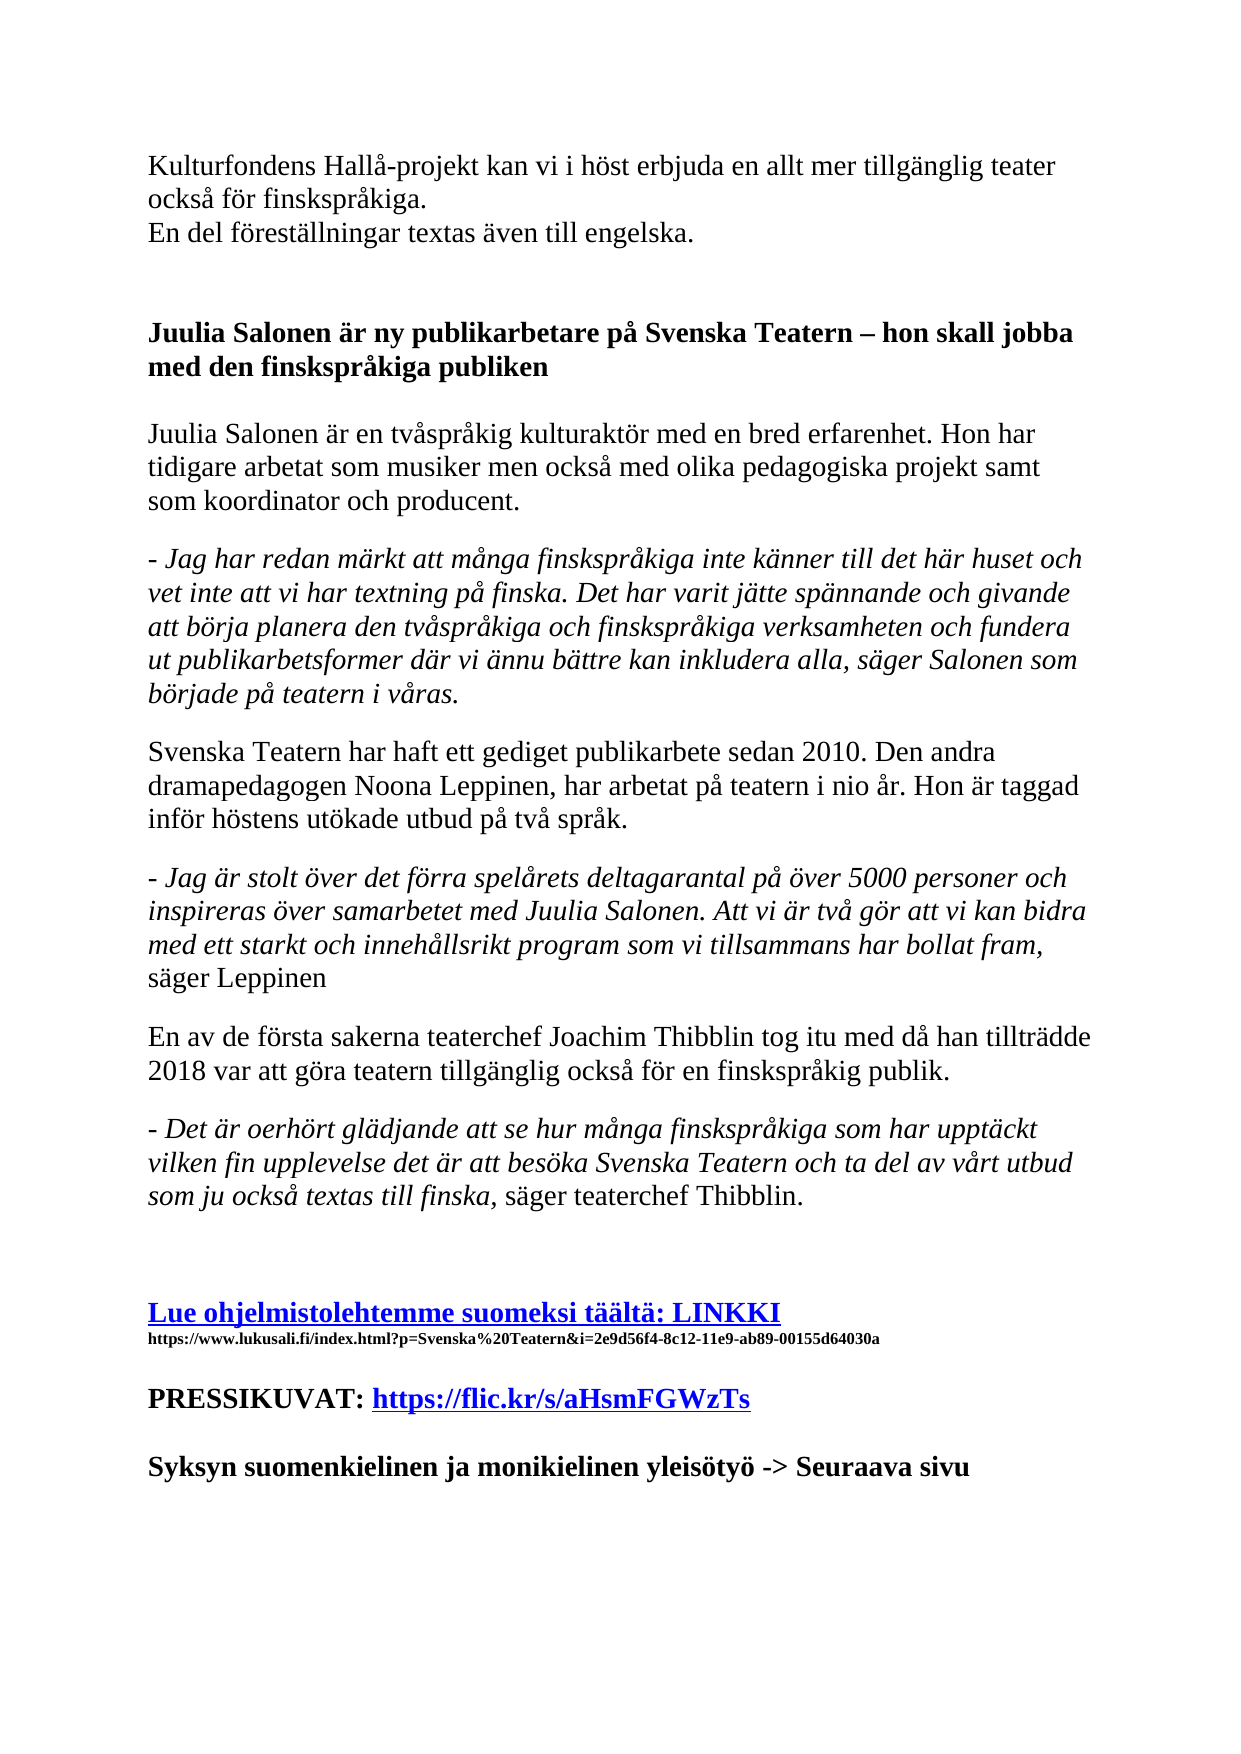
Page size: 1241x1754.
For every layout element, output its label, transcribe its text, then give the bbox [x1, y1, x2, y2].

text Juulia Salonen är en tvåspråkig kulturaktör med en bred erfarenhet. Hon har tidigare arbetat som musiker men också med olika pedagogiska projekt samt som koordinator och producent. [148, 416, 1093, 517]
text En del föreställningar textas även till engelska. [148, 215, 1093, 248]
text Svenska Teatern har haft ett gediget publikarbete sedan 2010. Den andra dramapedagogen Noona Leppinen, har arbetat på teatern i nio år. Hon är taggad inför höstens utökade utbud på två språk. [628, 734, 1093, 835]
text Lue ohjelmistolehtemme suomeksi täältä: LINKKI [148, 1295, 1093, 1329]
text PRESSIKUVAT: https://flic.kr/s/aHsmFGWzTs [148, 1382, 1093, 1415]
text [148, 148, 1093, 215]
text Syksyn suomenkielinen ja monikielinen yleisötyö -> Seuraava sivu [148, 1449, 1093, 1482]
text En av de första sakerna teaterchef Joachim Thibblin tog itu med då han tillträdde 2018 var att göra teatern tillgänglig också för en finskspråkig publik. [950, 1019, 1093, 1086]
text Juulia Salonen är ny publikarbetare på Svenska Teatern – hon skall jobba med den finskspråkiga publiken [549, 315, 1093, 382]
text - Jag har redan märkt att många finskspråkiga inte känner till det här huset och vet inte att vi har textning på finska. Det har varit jätte spännande och givande att börja planera den tvåspråkiga och finskspråkiga verksamheten och fundera ut publikarbetsformer där vi ännu bättre kan inkludera alla, säger Salonen som började på teatern i våras. [459, 542, 1093, 709]
text - Det är oerhört glädjande att se hur många finskspråkiga som har upptäckt vilken fin upplevelse det är att besöka Svenska Teatern och ta del av vårt utbud som ju också textas till finska, säger teaterchef Thibblin. [804, 1111, 1093, 1212]
text - Jag är stolt över det förra spelårets deltagarantal på över 5000 personer och inspireras över samarbetet med Juulia Salonen. Att vi är två gör att vi kan bidra med ett starkt och innehållsrikt program som vi tillsammans har bollat fram, säger Leppinen [148, 860, 1093, 994]
text https://www.lukusali.fi/index.html?p=Svenska%20Teatern&i=2e9d56f4-8c12-11e9-ab89-00155d64030a [148, 1329, 1093, 1348]
